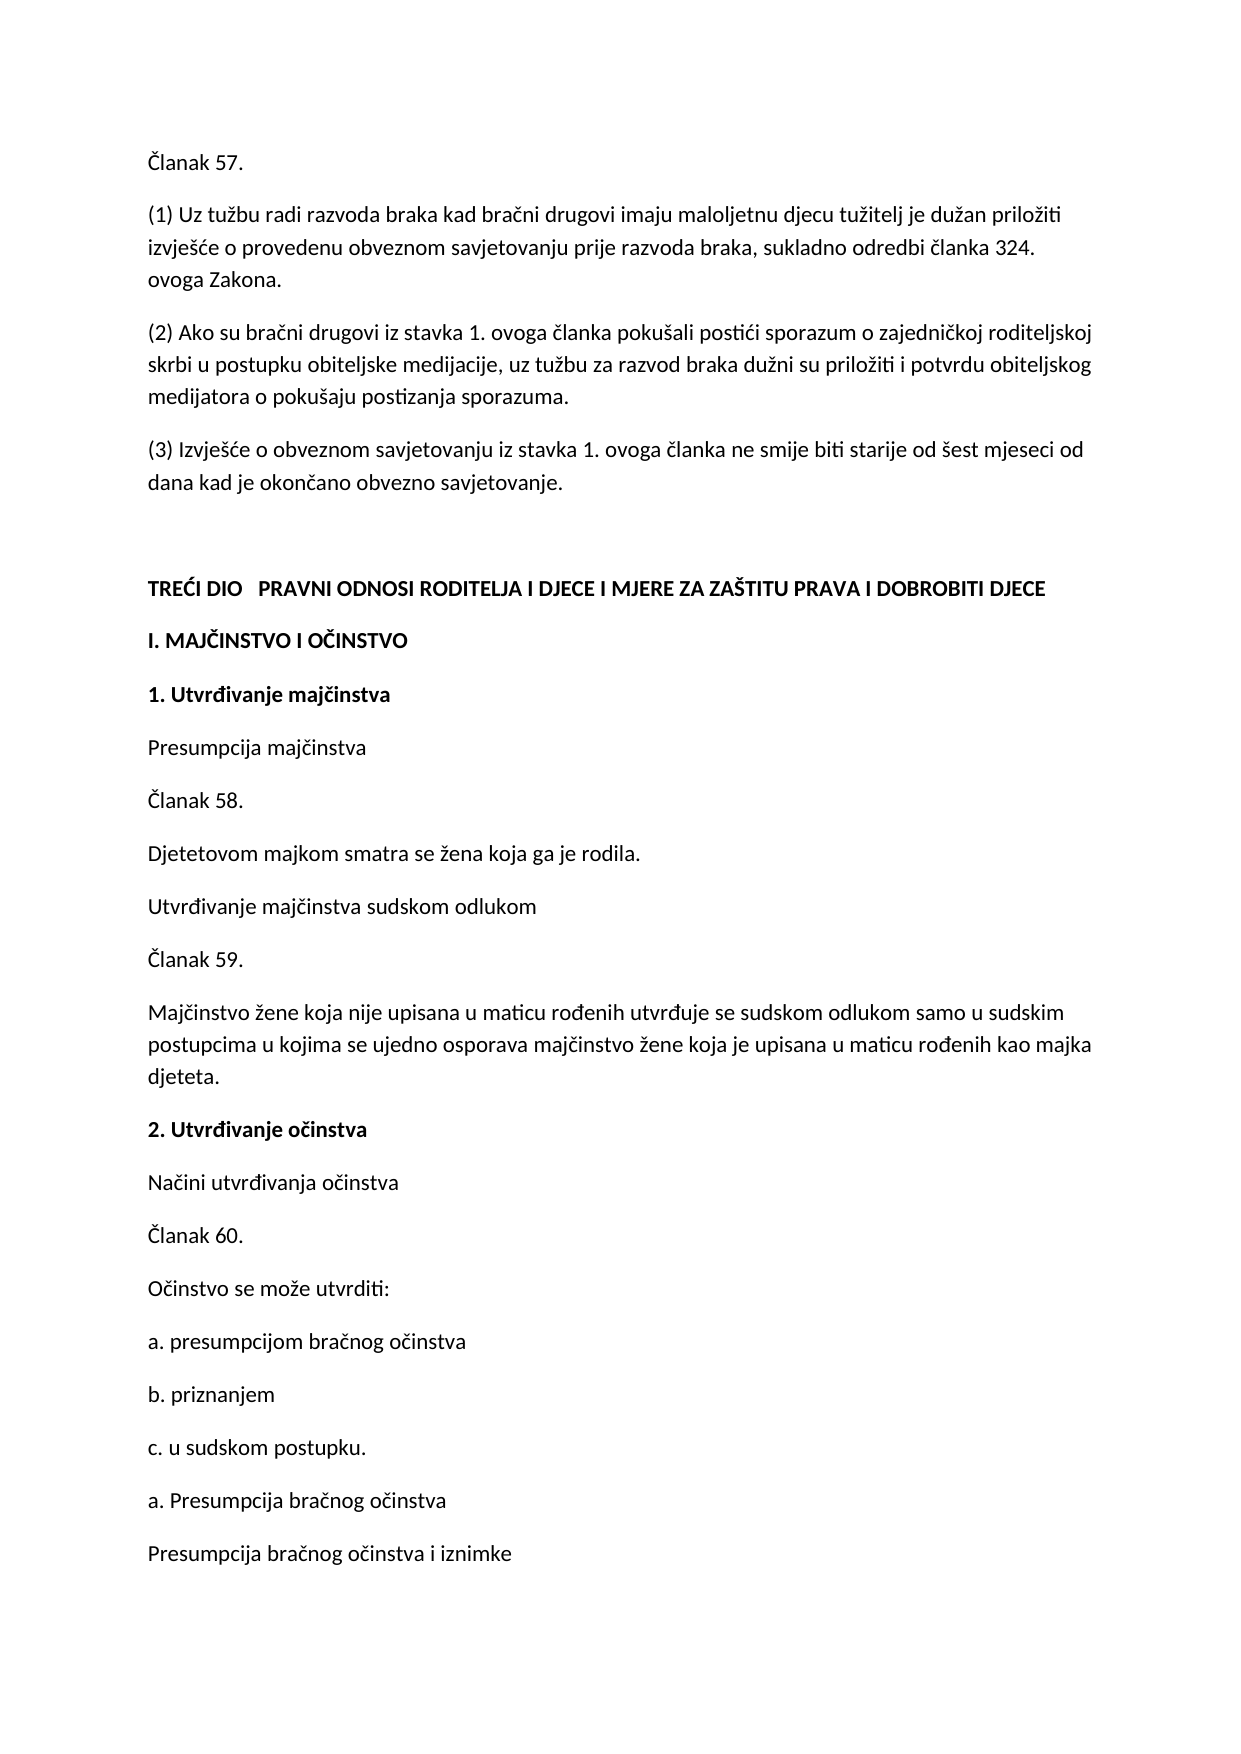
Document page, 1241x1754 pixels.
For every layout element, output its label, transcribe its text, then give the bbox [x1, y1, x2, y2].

text Članak 59. [148, 945, 1093, 973]
text Presumpcija bračnog očinstva i iznimke [148, 1539, 1093, 1567]
text Presumpcija majčinstva [148, 733, 1093, 761]
text a. presumpcijom bračnog očinstva [148, 1327, 1093, 1355]
text Članak 58. [148, 786, 1093, 814]
text 1. Utvrđivanje majčinstva [148, 680, 1093, 708]
text (3) Izvješće o obveznom savjetovanju iz stavka 1. ovoga članka ne smije biti starije od šest mjeseci od dana kad je okončano obvezno savjetovanje. [148, 435, 1093, 496]
text b. priznanjem [148, 1380, 1093, 1408]
text (2) Ako su bračni drugovi iz stavka 1. ovoga članka pokušali postići sporazum o zajedničkoj roditeljskoj skrbi u postupku obiteljske medijacije, uz tužbu za razvod braka dužni su priložiti i potvrdu obiteljskog medijatora o pokušaju postizanja sporazuma. [148, 318, 1093, 410]
text a. Presumpcija bračnog očinstva [148, 1486, 1093, 1514]
text Majčinstvo žene koja nije upisana u maticu rođenih utvrđuje se sudskom odlukom samo u sudskim postupcima u kojima se ujedno osporava majčinstvo žene koja je upisana u maticu rođenih kao majka djeteta. [148, 998, 1093, 1090]
text I. MAJČINSTVO I OČINSTVO [148, 627, 1093, 655]
text Utvrđivanje majčinstva sudskom odlukom [148, 892, 1093, 920]
text c. u sudskom postupku. [148, 1433, 1093, 1461]
text (1) Uz tužbu radi razvoda braka kad bračni drugovi imaju maloljetnu djecu tužitelj je dužan priložiti izvješće o provedenu obveznom savjetovanju prije razvoda braka, sukladno odredbi članka 324. ovoga Zakona. [148, 201, 1093, 293]
text Članak 60. [148, 1221, 1093, 1249]
text Članak 57. [148, 148, 1093, 176]
text 2. Utvrđivanje očinstva [148, 1115, 1093, 1143]
text Načini utvrđivanja očinstva [148, 1168, 1093, 1196]
text TREĆI DIO PRAVNI ODNOSI RODITELJA I DJECE I MJERE ZA ZAŠTITU PRAVA I DOBROBITI DJECE [148, 574, 1093, 602]
text Očinstvo se može utvrditi: [148, 1274, 1093, 1302]
text Djetetovom majkom smatra se žena koja ga je rodila. [148, 839, 1093, 867]
